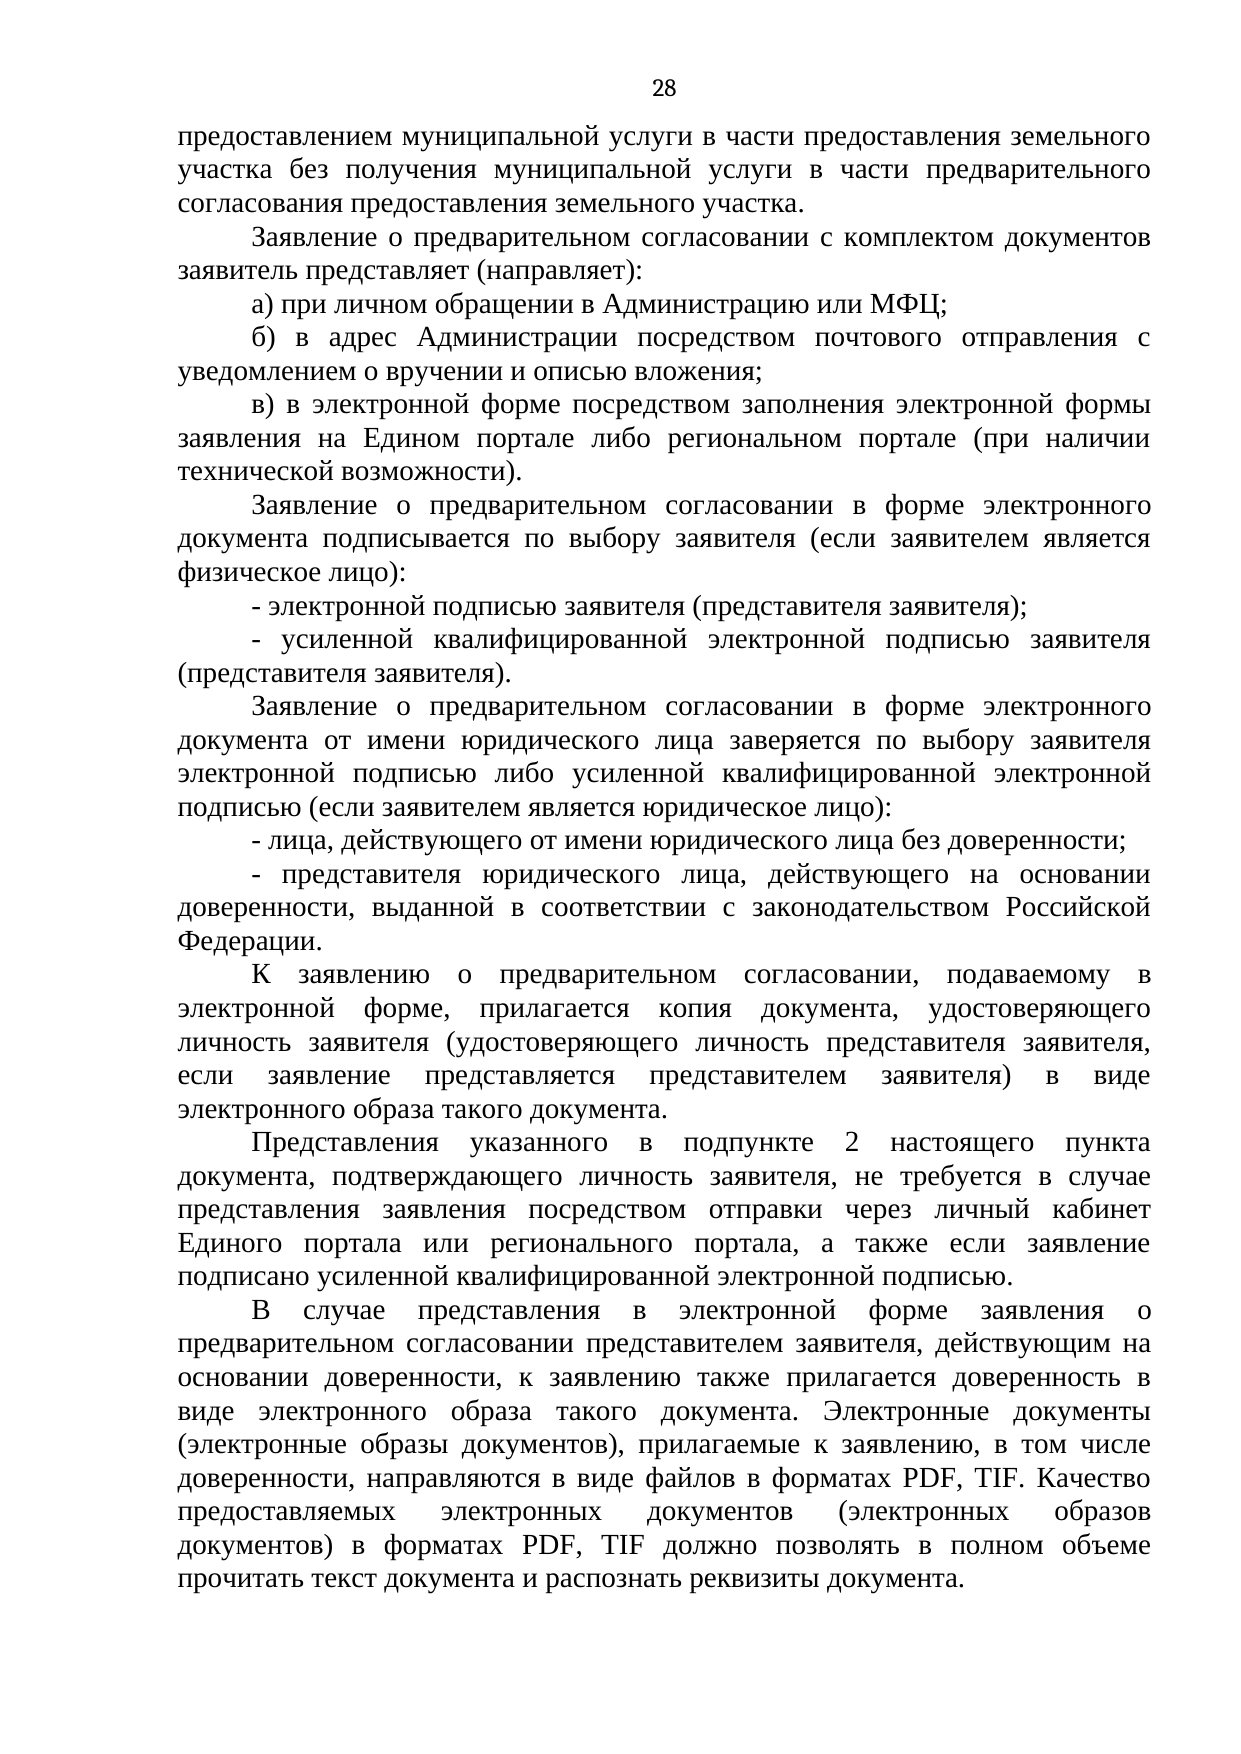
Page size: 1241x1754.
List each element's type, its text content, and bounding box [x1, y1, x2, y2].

text в) в электронной форме посредством заполнения электронной формы заявления на Едином портале либо региональном портале (при наличии технической возможности). [177, 386, 1152, 487]
text Заявление о предварительном согласовании с комплектом документов заявитель представляет (направляет): [177, 219, 1152, 286]
text Заявление о предварительном согласовании в форме электронного документа от имени юридического лица заверяется по выбору заявителя электронной подписью либо усиленной квалифицированной электронной подписью (если заявителем является юридическое лицо): [177, 688, 1152, 822]
text б) в адрес Администрации посредством почтового отправления с уведомлением о вручении и описью вложения; [177, 319, 1152, 386]
text а) при личном обращении в Администрацию или МФЦ; [177, 286, 1152, 319]
text - представителя юридического лица, действующего на основании доверенности, выданной в соответствии с законодательством Российской Федерации. [177, 856, 1152, 957]
text К заявлению о предварительном согласовании, подаваемому в электронной форме, прилагается копия документа, удостоверяющего личность заявителя (удостоверяющего личность представителя заявителя, если заявление представляется представителем заявителя) в виде электронного образа такого документа. [177, 957, 1152, 1124]
text - лица, действующего от имени юридического лица без доверенности; [177, 822, 1152, 856]
text Заявление о предварительном согласовании в форме электронного документа подписывается по выбору заявителя (если заявителем является физическое лицо): [177, 487, 1152, 588]
text - электронной подписью заявителя (представителя заявителя); [177, 588, 1152, 621]
text Представления указанного в подпункте 2 настоящего пункта документа, подтверждающего личность заявителя, не требуется в случае представления заявления посредством отправки через личный кабинет Единого портала или регионального портала, а также если заявление подписано усиленной квалифицированной электронной подписью. [177, 1124, 1152, 1292]
text В случае представления в электронной форме заявления о предварительном согласовании представителем заявителя, действующим на основании доверенности, к заявлению также прилагается доверенность в виде электронного образа такого документа. Электронные документы (электронные образы документов), прилагаемые к заявлению, в том числе доверенности, направляются в виде файлов в форматах PDF, TIF. Качество предоставляемых электронных документов (электронных образов документов) в форматах PDF, TIF должно позволять в полном объеме прочитать текст документа и распознать реквизиты документа. [177, 1292, 1152, 1594]
text - усиленной квалифицированной электронной подписью заявителя (представителя заявителя). [177, 621, 1152, 688]
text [177, 118, 1152, 219]
